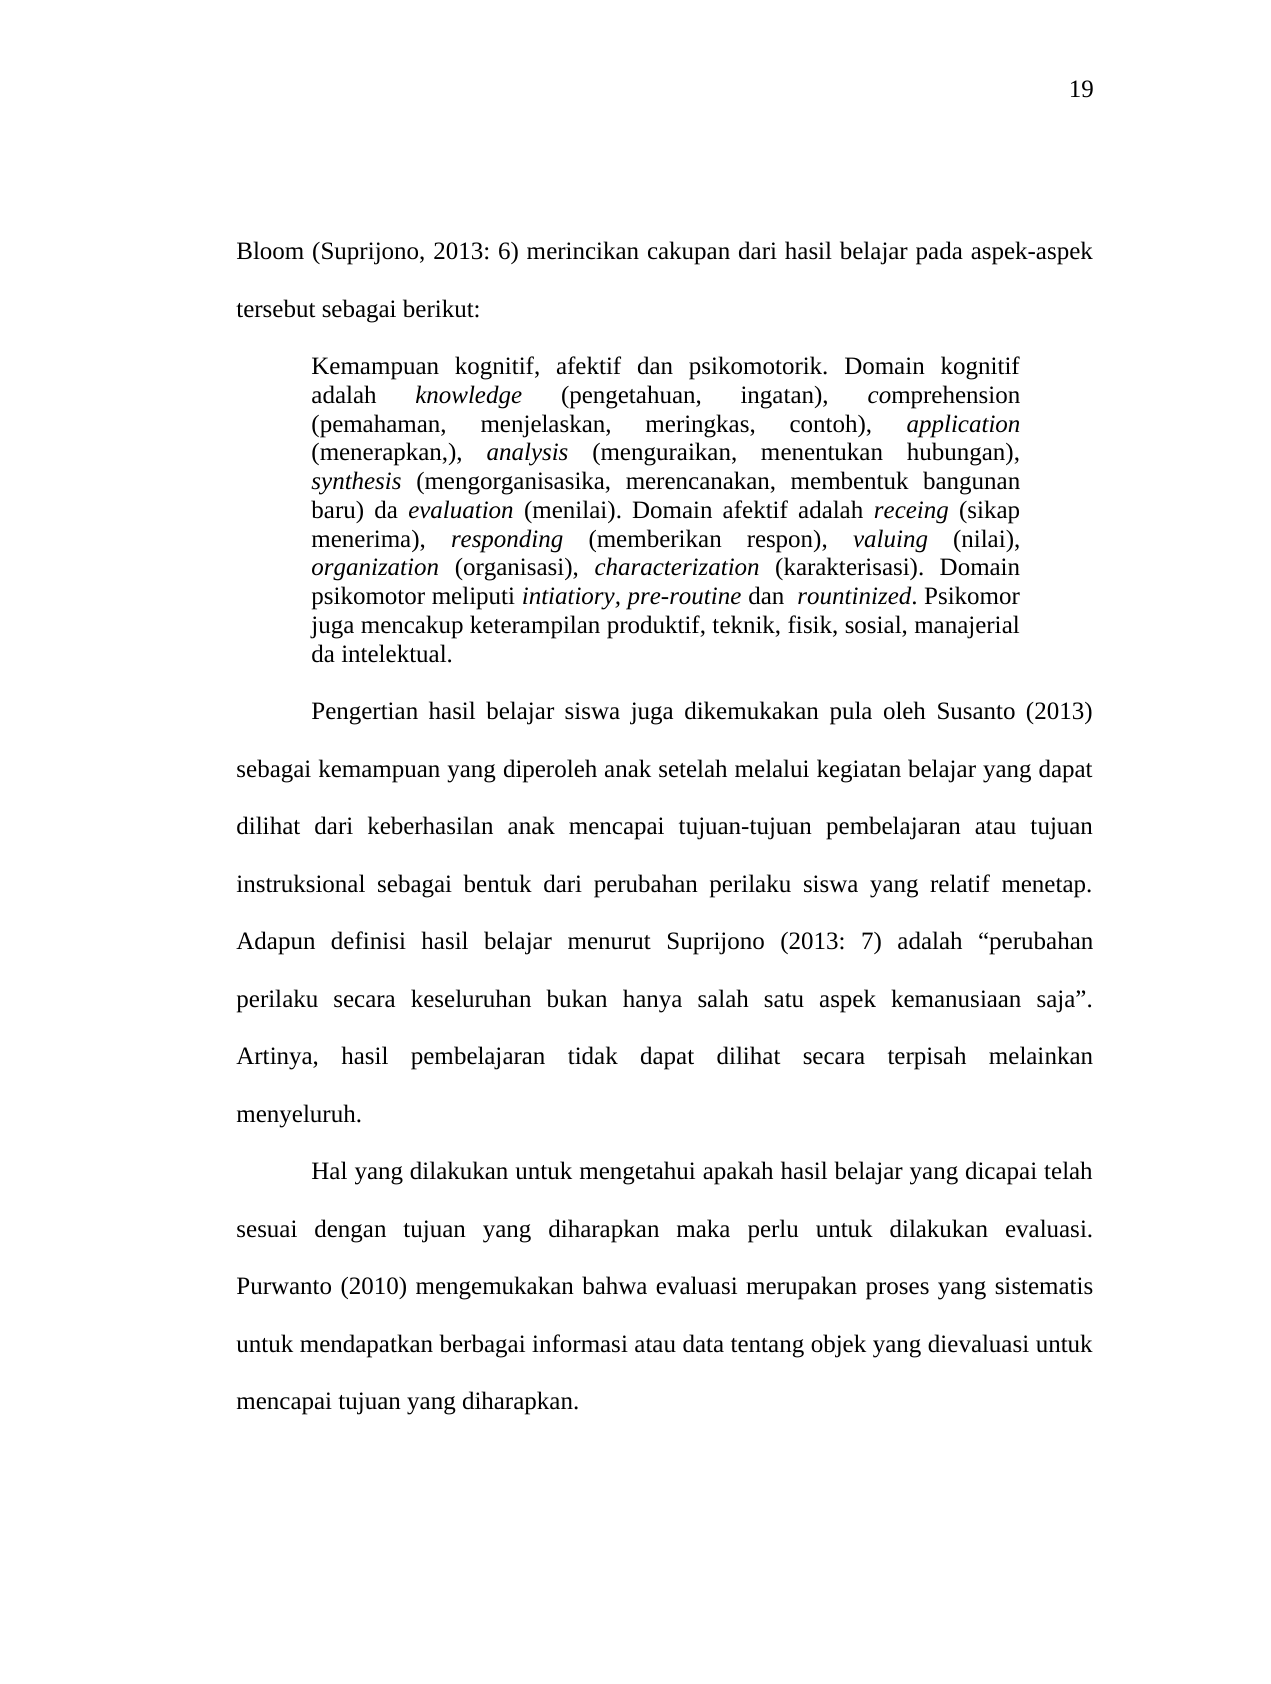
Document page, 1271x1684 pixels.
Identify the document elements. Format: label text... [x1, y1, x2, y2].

list Hal yang dilakukan untuk mengetahui apakah hasil belajar yang dicapai telah sesuai dengan tujuan yang diharapkan maka perlu untuk dilakukan evaluasi. Purwanto (2010) mengemukakan bahwa evaluasi merupakan proses yang sistematis untuk mendapatkan berbagai informasi atau data tentang objek yang dievaluasi untuk mencapai tujuan yang diharapkan. [236, 1156, 1094, 1415]
list Kemampuan kognitif, afektif dan psikomotorik. Domain kognitif adalah knowledge (pengetahuan, ingatan), comprehension (pemahaman, menjelaskan, meringkas, contoh), application (menerapkan,), analysis (menguraikan, menentukan hubungan), synthesis (mengorganisasika, merencanakan, membentuk bangunan baru) da evaluation (menilai). Domain afektif adalah receing (sikap menerima), responding (memberikan respon), valuing (nilai), organization (organisasi), characterization (karakterisasi). Domain psikomotor meliputi intiatiory, pre-routine dan rountinized. Psikomor juga mencakup keterampilan produktif, teknik, fisik, sosial, manajerial da intelektual. [311, 351, 1020, 667]
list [236, 236, 1094, 322]
list Pengertian hasil belajar siswa juga dikemukakan pula oleh Susanto (2013) sebagai kemampuan yang diperoleh anak setelah melalui kegiatan belajar yang dapat dilihat dari keberhasilan anak mencapai tujuan-tujuan pembelajaran atau tujuan instruksional sebagai bentuk dari perubahan perilaku siswa yang relatif menetap. Adapun definisi hasil belajar menurut Suprijono (2013: 7) adalah “perubahan perilaku secara keseluruhan bukan hanya salah satu aspek kemanusiaan saja”. Artinya, hasil pembelajaran tidak dapat dilihat secara terpisah melainkan menyeluruh. [236, 696, 1094, 1127]
